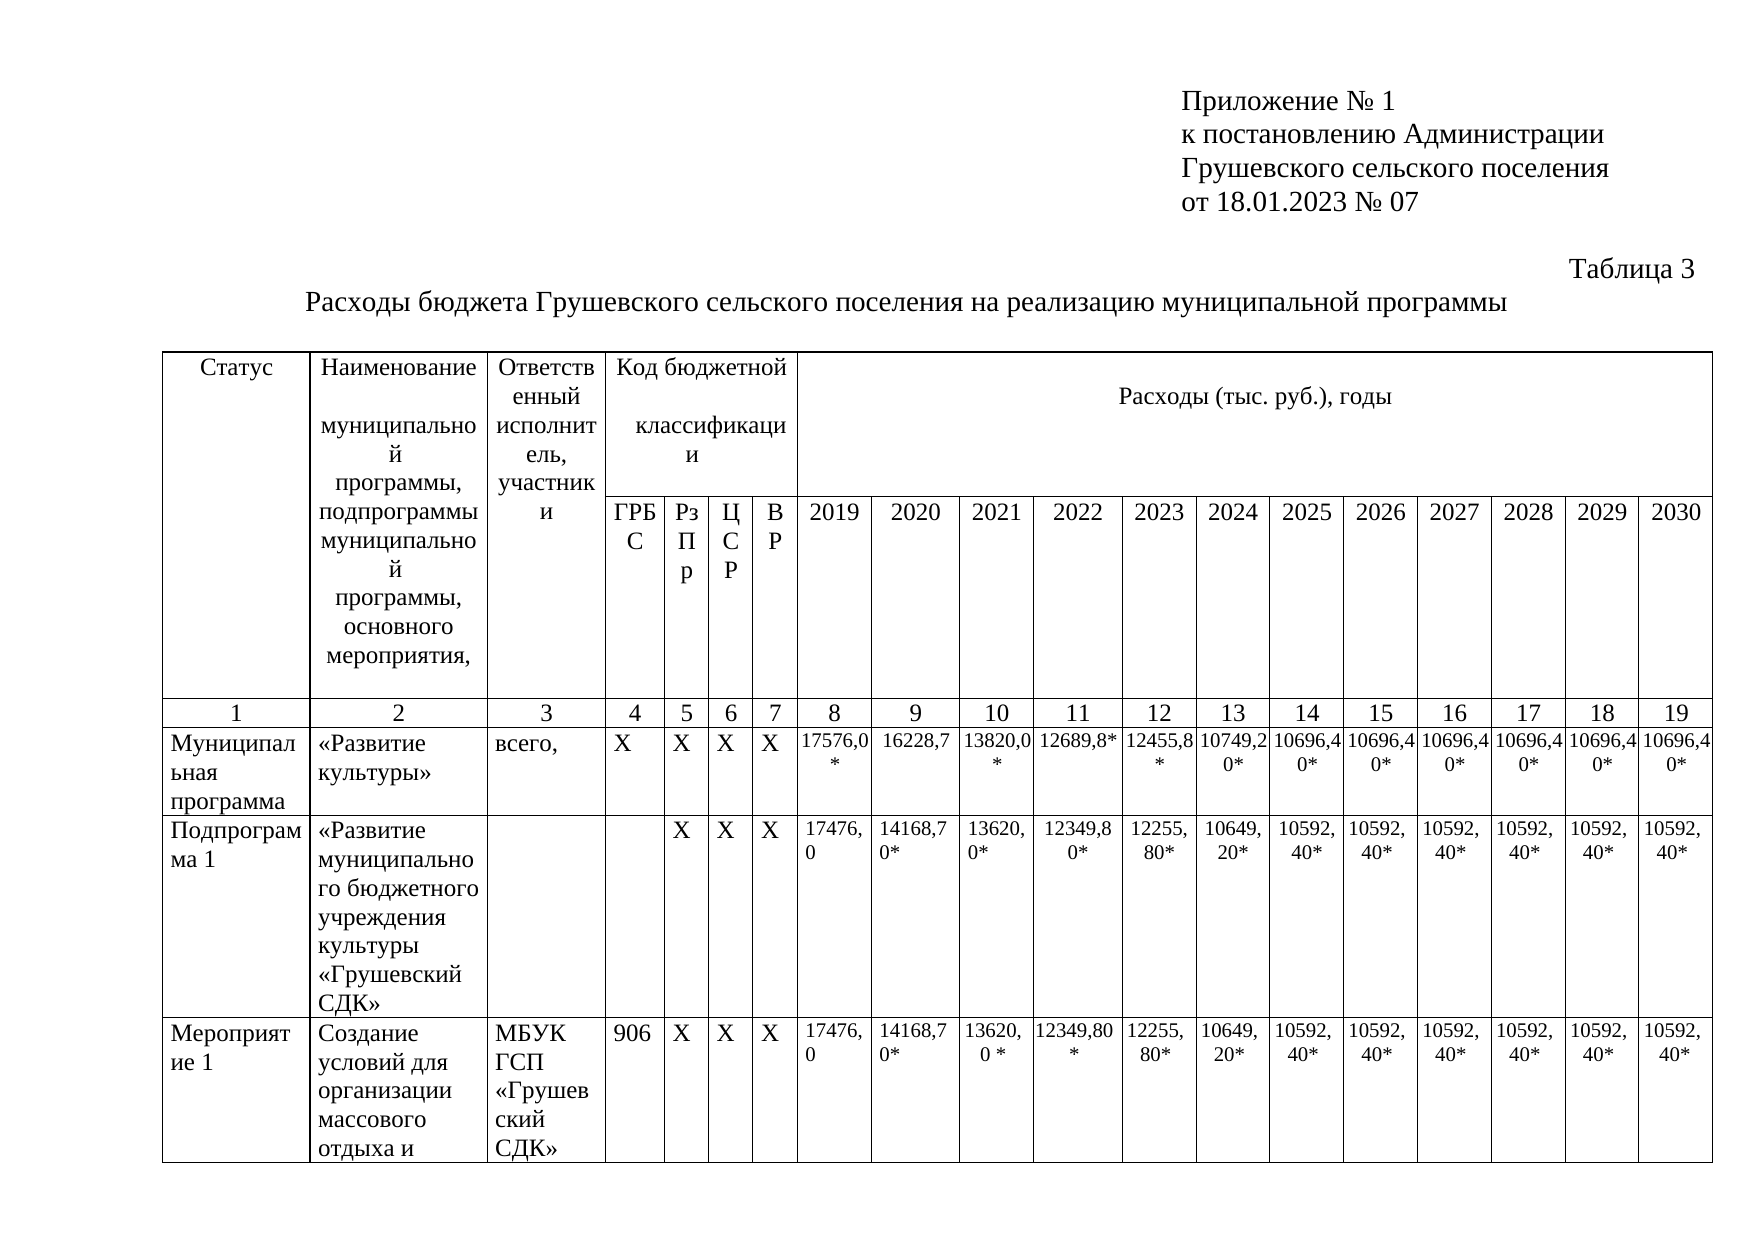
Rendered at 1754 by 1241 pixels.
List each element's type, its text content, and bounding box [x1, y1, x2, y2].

table_cell X [709, 728, 752, 814]
table_cell 16 [1418, 699, 1491, 727]
table_cell X [709, 1018, 752, 1162]
table_cell 12349,80* [1034, 816, 1122, 1017]
text к постановлению Администрации [1181, 117, 1695, 150]
table_cell 12349,80* [1034, 1018, 1122, 1162]
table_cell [311, 1018, 487, 1162]
table_cell 10592,40* [1270, 1018, 1343, 1162]
table_cell X [709, 816, 752, 1017]
table_cell 13820,0* [960, 728, 1033, 814]
table_cell 2025 [1270, 497, 1343, 697]
table_header Код бюджетной классификации [606, 353, 797, 496]
table_cell [488, 816, 605, 1017]
table_cell 11 [1034, 699, 1122, 727]
table_cell РзПр [665, 497, 708, 697]
table_cell 2029 [1566, 497, 1638, 697]
table_cell 2 [311, 699, 487, 727]
table_cell 10592,40* [1492, 816, 1565, 1017]
table_cell 10592,40* [1639, 816, 1712, 1017]
table_cell X [606, 728, 664, 814]
table_cell 10649,20* [1197, 816, 1269, 1017]
table_cell 10592,40* [1344, 816, 1417, 1017]
table_cell 10592,40* [1566, 1018, 1638, 1162]
table_header Статус [163, 353, 309, 697]
table_cell 5 [665, 699, 708, 727]
text Расходы бюджета Грушевского сельского поселения на реализацию муниципальной программы [118, 284, 1695, 318]
table_cell «Развитие муниципального бюджетного учреждения культуры «Грушевский СДК» [311, 816, 487, 1017]
table_cell 2028 [1492, 497, 1565, 697]
table_cell 14168,70* [872, 1018, 959, 1162]
table_cell ВР [753, 497, 797, 697]
table_cell X [665, 728, 708, 814]
table_cell 2021 [960, 497, 1033, 697]
table_cell 12 [1123, 699, 1196, 727]
text Таблица 3 [871, 251, 1695, 284]
table_cell 12255,80* [1123, 1018, 1196, 1162]
table_cell 18 [1566, 699, 1638, 727]
table_cell «Развитие культуры» [311, 728, 487, 814]
table_cell 9 [872, 699, 959, 727]
table_cell 12689,8* [1034, 728, 1122, 814]
table_cell 8 [798, 699, 871, 727]
table_cell 10649,20* [1197, 1018, 1269, 1162]
text Приложение № 1 [1181, 83, 1695, 117]
table_cell 12255,80* [1123, 816, 1196, 1017]
table_cell 16228,7 [872, 728, 959, 814]
table_cell 10696,40* [1344, 728, 1417, 814]
table_cell 17576,0* [798, 728, 871, 814]
table_cell 10592,40* [1418, 1018, 1491, 1162]
table_cell 2019 [798, 497, 871, 697]
table_cell 17476,0 [798, 1018, 871, 1162]
table_cell 2027 [1418, 497, 1491, 697]
table_cell 10592,40* [1492, 1018, 1565, 1162]
table_cell Подпрограмма 1 [163, 816, 309, 1017]
table_cell 2024 [1197, 497, 1269, 697]
table_cell 4 [606, 699, 664, 727]
table_cell 10592,40* [1418, 816, 1491, 1017]
table_cell 3 [488, 699, 605, 727]
text от 18.01.2023 № 07 [1181, 184, 1695, 217]
table_header Расходы (тыс. руб.), годы [798, 353, 1712, 496]
table_cell 19 [1639, 699, 1712, 727]
table_cell 10 [960, 699, 1033, 727]
table_cell ЦСР [709, 497, 752, 697]
table_cell 1 [163, 699, 309, 727]
table_cell 10696,40* [1492, 728, 1565, 814]
table_cell 906 [606, 1018, 664, 1162]
table_cell 10592,40* [1344, 1018, 1417, 1162]
table_cell 13620,0 * [960, 1018, 1033, 1162]
table_cell Муниципальная программа [163, 728, 309, 814]
table_cell 13 [1197, 699, 1269, 727]
table_cell 17476,0 [798, 816, 871, 1017]
table_cell X [753, 1018, 797, 1162]
table_cell 10696,40* [1270, 728, 1343, 814]
table_cell ГРБС [606, 497, 664, 697]
table_cell 15 [1344, 699, 1417, 727]
text Грушевского сельского поселения [1181, 150, 1695, 184]
table_cell 2026 [1344, 497, 1417, 697]
table_cell 2020 [872, 497, 959, 697]
table_header Ответственный исполнитель, участники [488, 353, 605, 697]
table_cell 10592,40* [1270, 816, 1343, 1017]
table_cell 10696,40* [1639, 728, 1712, 814]
table_cell 14 [1270, 699, 1343, 727]
table_cell X [665, 1018, 708, 1162]
table_cell 2022 [1034, 497, 1122, 697]
table_cell 14168,70* [872, 816, 959, 1017]
table_cell X [665, 816, 708, 1017]
table_cell всего, [488, 728, 605, 814]
table_cell Мероприятие 1 [163, 1018, 309, 1162]
table_cell 7 [753, 699, 797, 727]
table_cell 10592,40* [1639, 1018, 1712, 1162]
table_cell 6 [709, 699, 752, 727]
table_cell 17 [1492, 699, 1565, 727]
table_cell X [753, 728, 797, 814]
table_cell 2023 [1123, 497, 1196, 697]
table_cell 12455,8 * [1123, 728, 1196, 814]
table_cell [606, 816, 664, 1017]
table_cell 10592,40* [1566, 816, 1638, 1017]
table_cell 10749,2 0* [1197, 728, 1269, 814]
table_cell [488, 1018, 605, 1162]
table_cell 10696,40* [1418, 728, 1491, 814]
table_cell 2030 [1639, 497, 1712, 697]
table_cell X [753, 816, 797, 1017]
table_cell 13620,0* [960, 816, 1033, 1017]
table_header Наименование муниципальной программы, подпрограммы муниципальной программы, основного мероприятия, [311, 353, 487, 697]
table_cell 10696,40* [1566, 728, 1638, 814]
